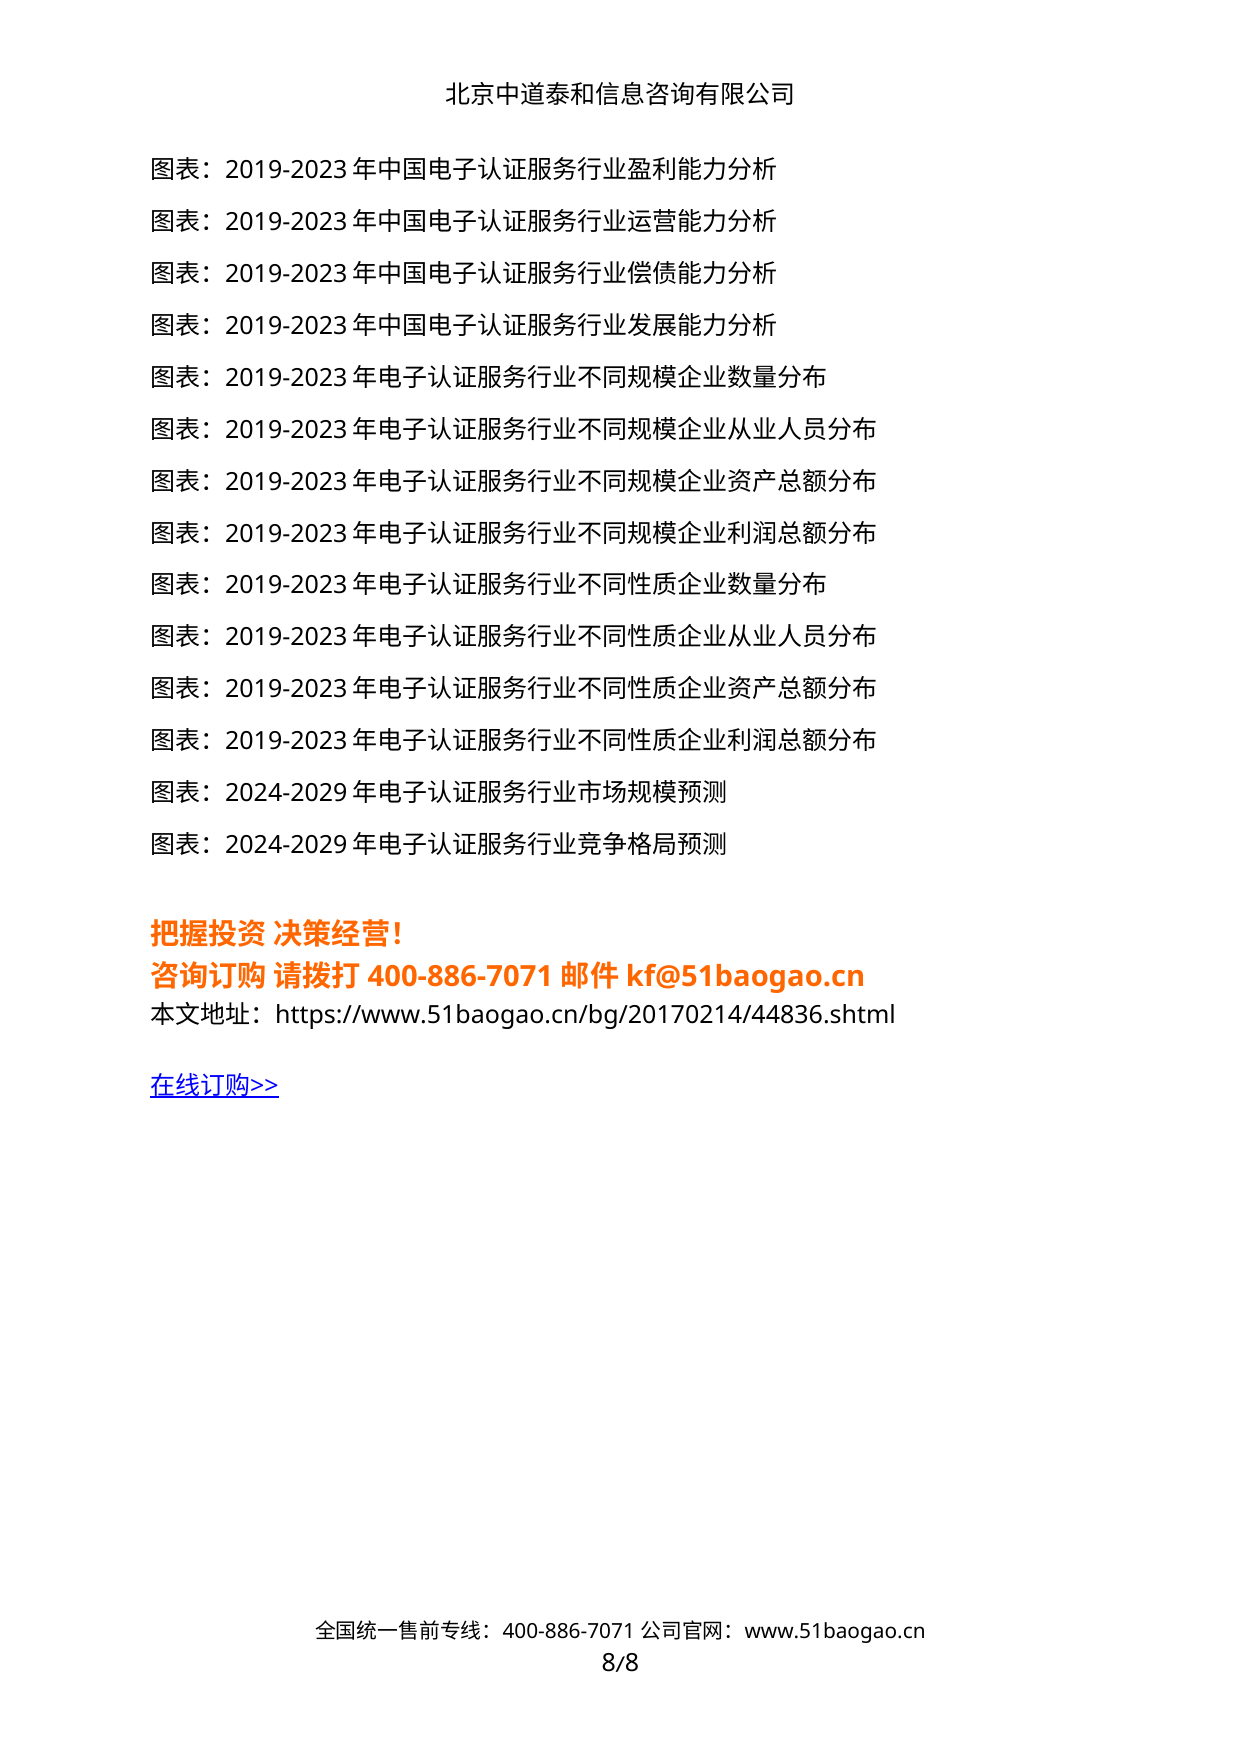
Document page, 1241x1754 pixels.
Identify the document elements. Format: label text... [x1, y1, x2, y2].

text 图表：2019-2023年电子认证服务行业不同规模企业资产总额分布 [150, 461, 1090, 497]
text 图表：2019-2023年电子认证服务行业不同性质企业利润总额分布 [150, 721, 1090, 757]
text 图表：2019-2023年电子认证服务行业不同性质企业从业人员分布 [150, 617, 1090, 653]
text 图表：2024-2029年电子认证服务行业竞争格局预测 [150, 824, 1090, 861]
text 图表：2019-2023年中国电子认证服务行业偿债能力分析 [150, 254, 1090, 290]
text 在线订购>> [150, 1031, 1090, 1102]
text 图表：2019-2023年电子认证服务行业不同规模企业利润总额分布 [150, 513, 1090, 549]
text 图表：2019-2023年电子认证服务行业不同规模企业从业人员分布 [150, 409, 1090, 446]
text 图表：2019-2023年中国电子认证服务行业盈利能力分析 [150, 150, 1090, 186]
text 图表：2019-2023年电子认证服务行业不同性质企业资产总额分布 [150, 669, 1090, 705]
text 把握投资 决策经营！咨询订购 请拨打 400-886-7071 邮件 kf@51baogao.cn本文地址：https://www.51baogao.cn/bg/20170214/44836.shtml [150, 876, 1090, 1031]
text 图表：2019-2023年中国电子认证服务行业发展能力分析 [150, 306, 1090, 342]
text 图表：2019-2023年电子认证服务行业不同性质企业数量分布 [150, 565, 1090, 601]
text 图表：2024-2029年电子认证服务行业市场规模预测 [150, 772, 1090, 809]
text 图表：2019-2023年中国电子认证服务行业运营能力分析 [150, 202, 1090, 238]
text 图表：2019-2023年电子认证服务行业不同规模企业数量分布 [150, 357, 1090, 394]
